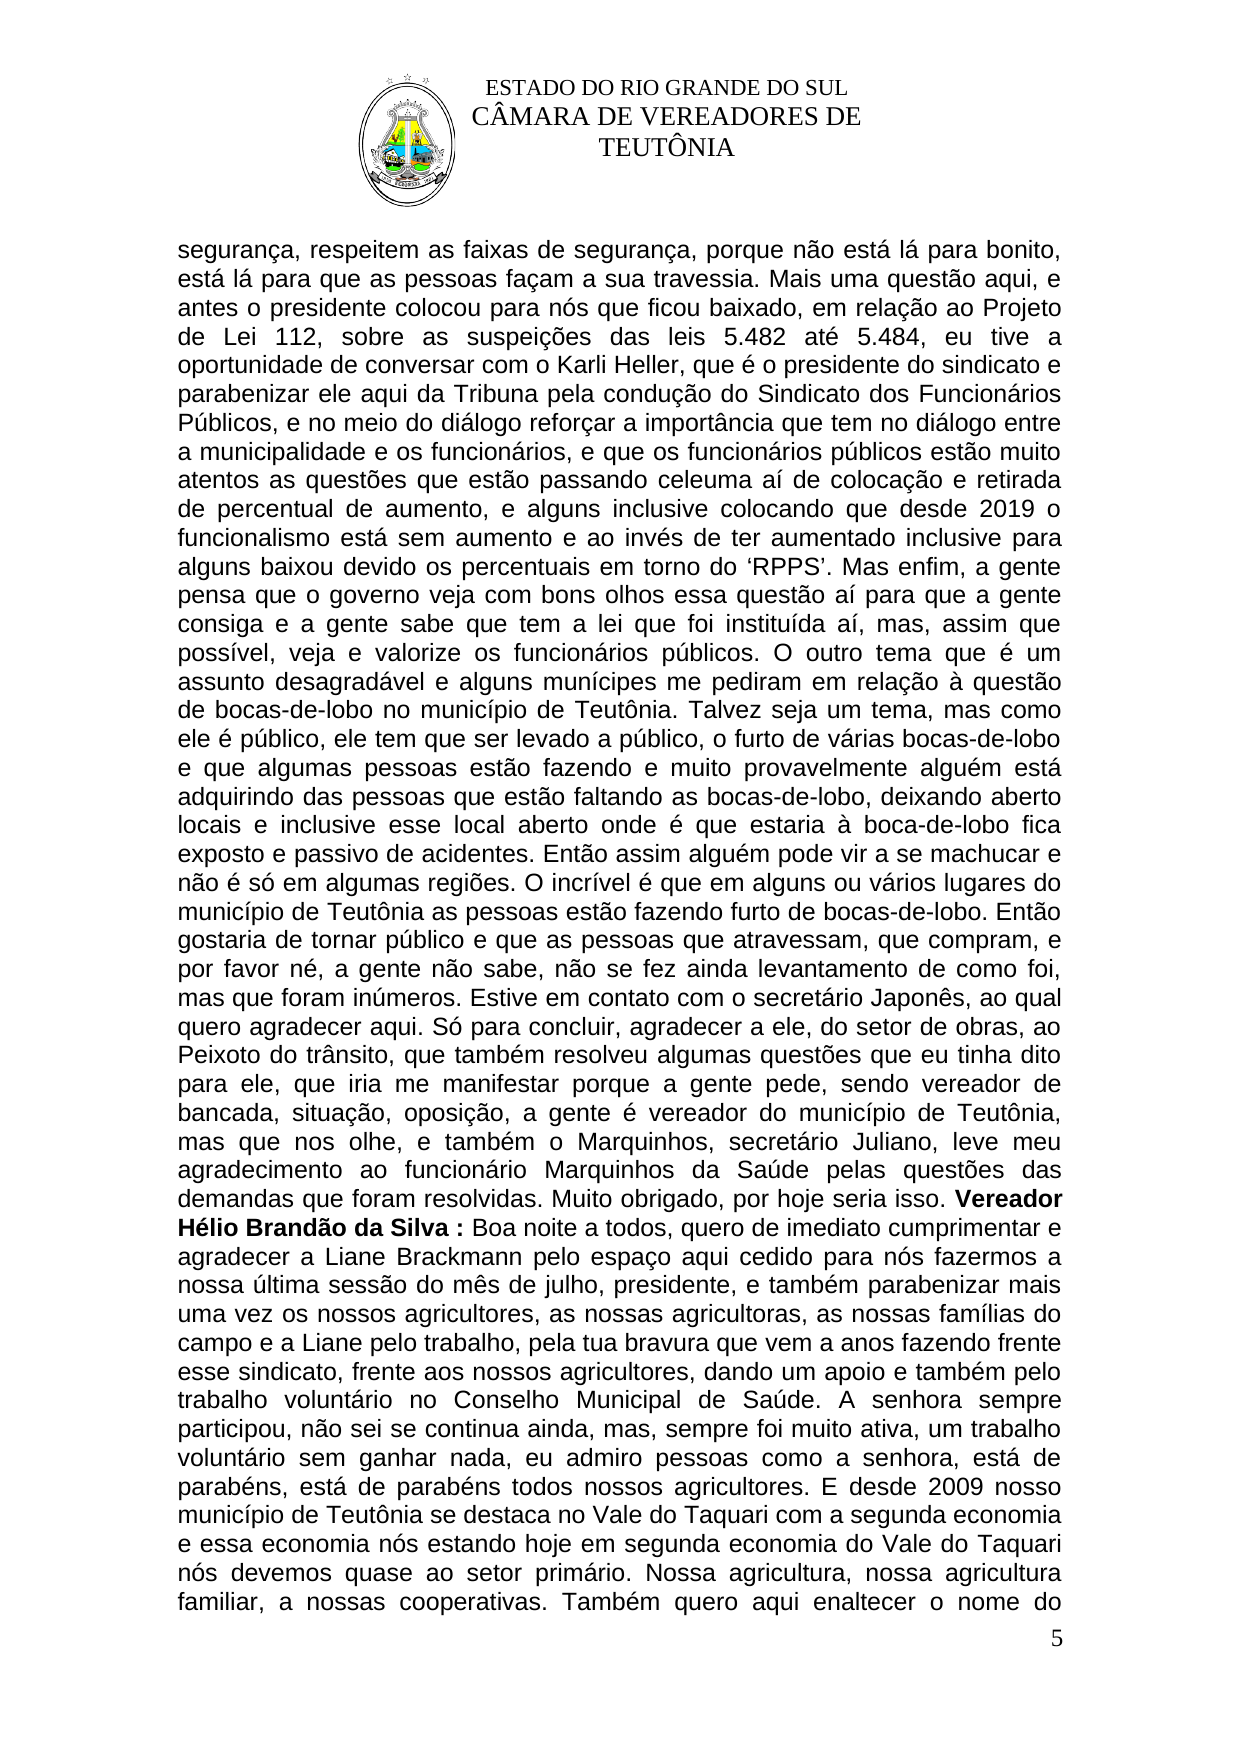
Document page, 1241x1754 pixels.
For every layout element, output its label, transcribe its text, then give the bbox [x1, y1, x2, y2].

picture [358, 73, 456, 207]
